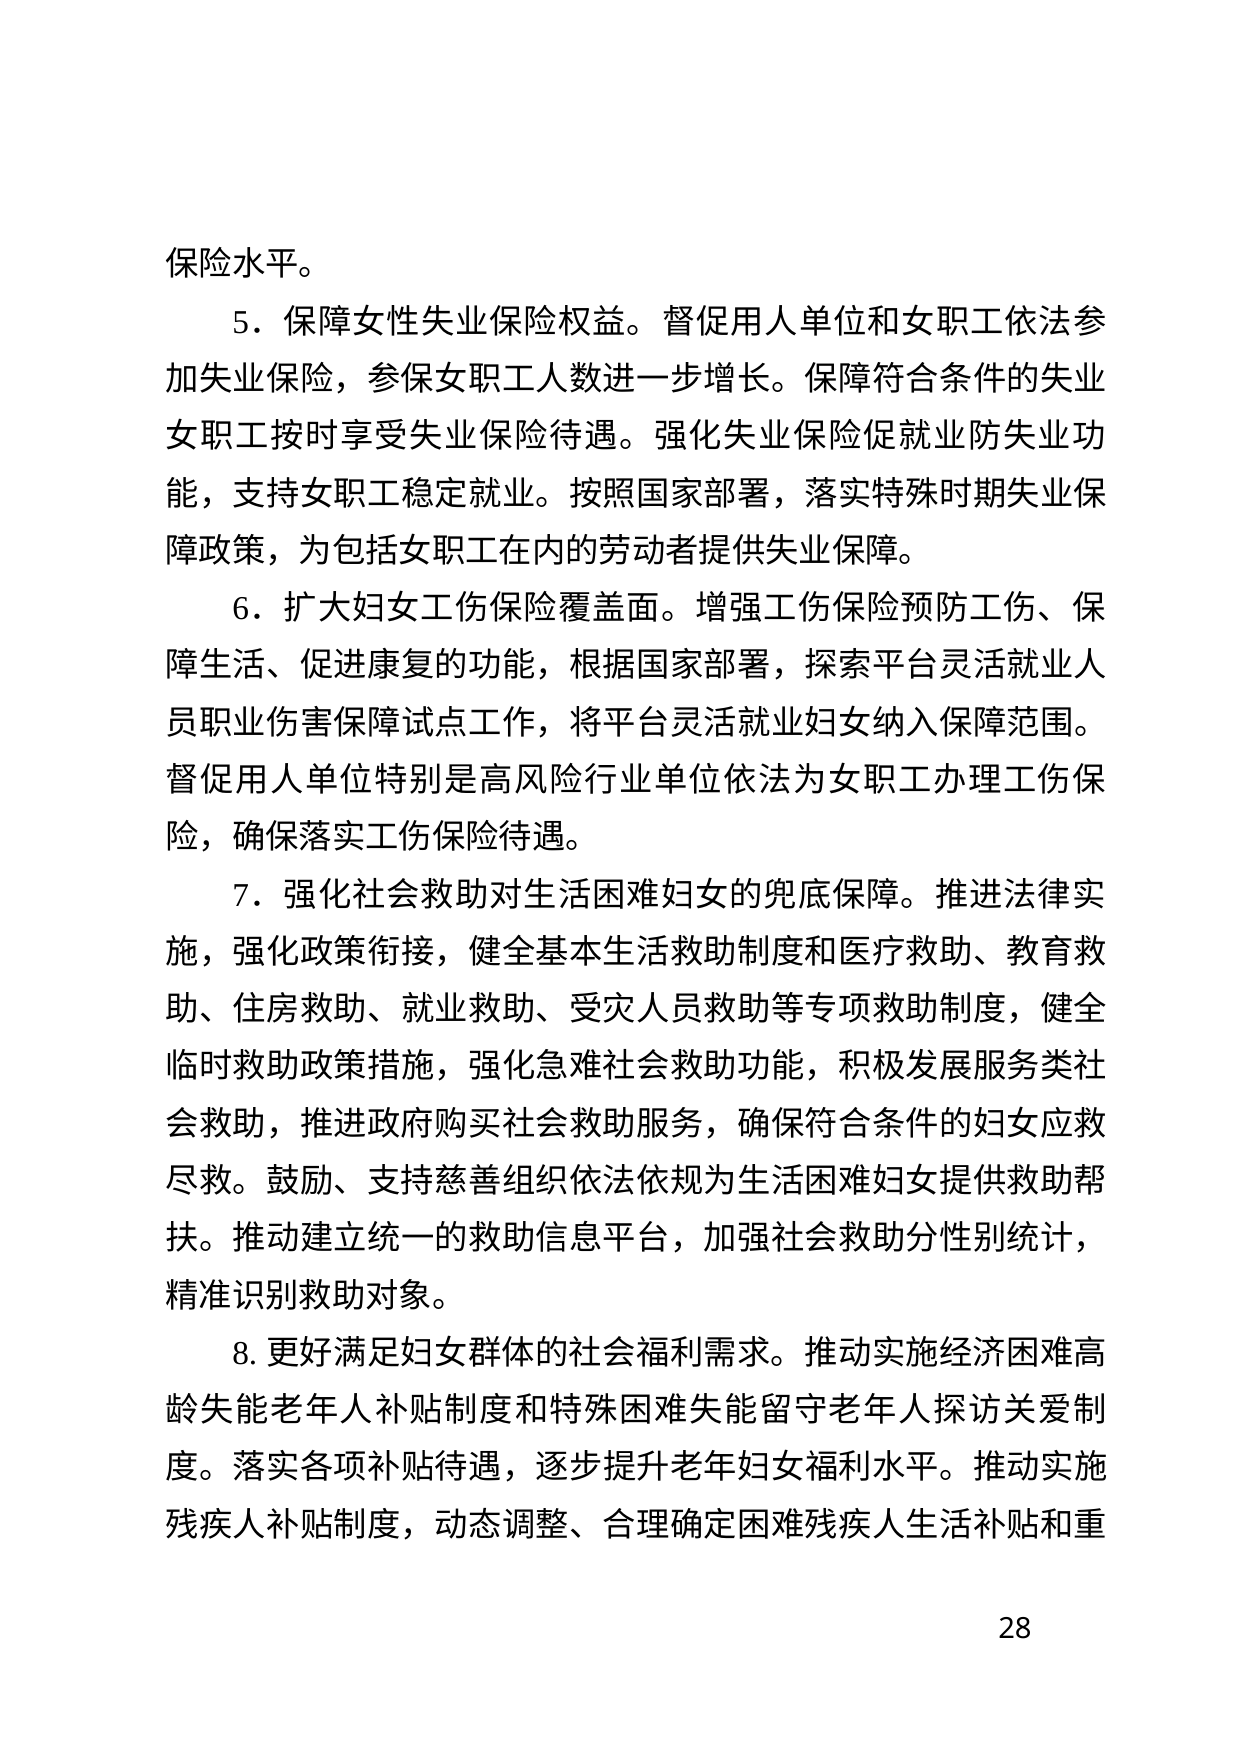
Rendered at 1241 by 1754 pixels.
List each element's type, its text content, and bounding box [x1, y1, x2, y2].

text 6．扩大妇女工伤保险覆盖面。增强工伤保险预防工伤、保障生活、促进康复的功能，根据国家部署，探索平台灵活就业人员职业伤害保障试点工作，将平台灵活就业妇女纳入保障范围。督促用人单位特别是高风险行业单位依法为女职工办理工伤保险，确保落实工伤保险待遇。 [165, 574, 1107, 860]
text 7．强化社会救助对生活困难妇女的兜底保障。推进法律实施，强化政策衔接，健全基本生活救助制度和医疗救助、教育救助、住房救助、就业救助、受灾人员救助等专项救助制度，健全临时救助政策措施，强化急难社会救助功能，积极发展服务类社会救助，推进政府购买社会救助服务，确保符合条件的妇女应救尽救。鼓励、支持慈善组织依法依规为生活困难妇女提供救助帮扶。推动建立统一的救助信息平台，加强社会救助分性别统计，精准识别救助对象。 [165, 860, 1107, 1318]
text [165, 230, 1107, 287]
text 5．保障女性失业保险权益。督促用人单位和女职工依法参加失业保险，参保女职工人数进一步增长。保障符合条件的失业女职工按时享受失业保险待遇。强化失业保险促就业防失业功能，支持女职工稳定就业。按照国家部署，落实特殊时期失业保障政策，为包括女职工在内的劳动者提供失业保障。 [165, 287, 1107, 574]
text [165, 1318, 1107, 1548]
